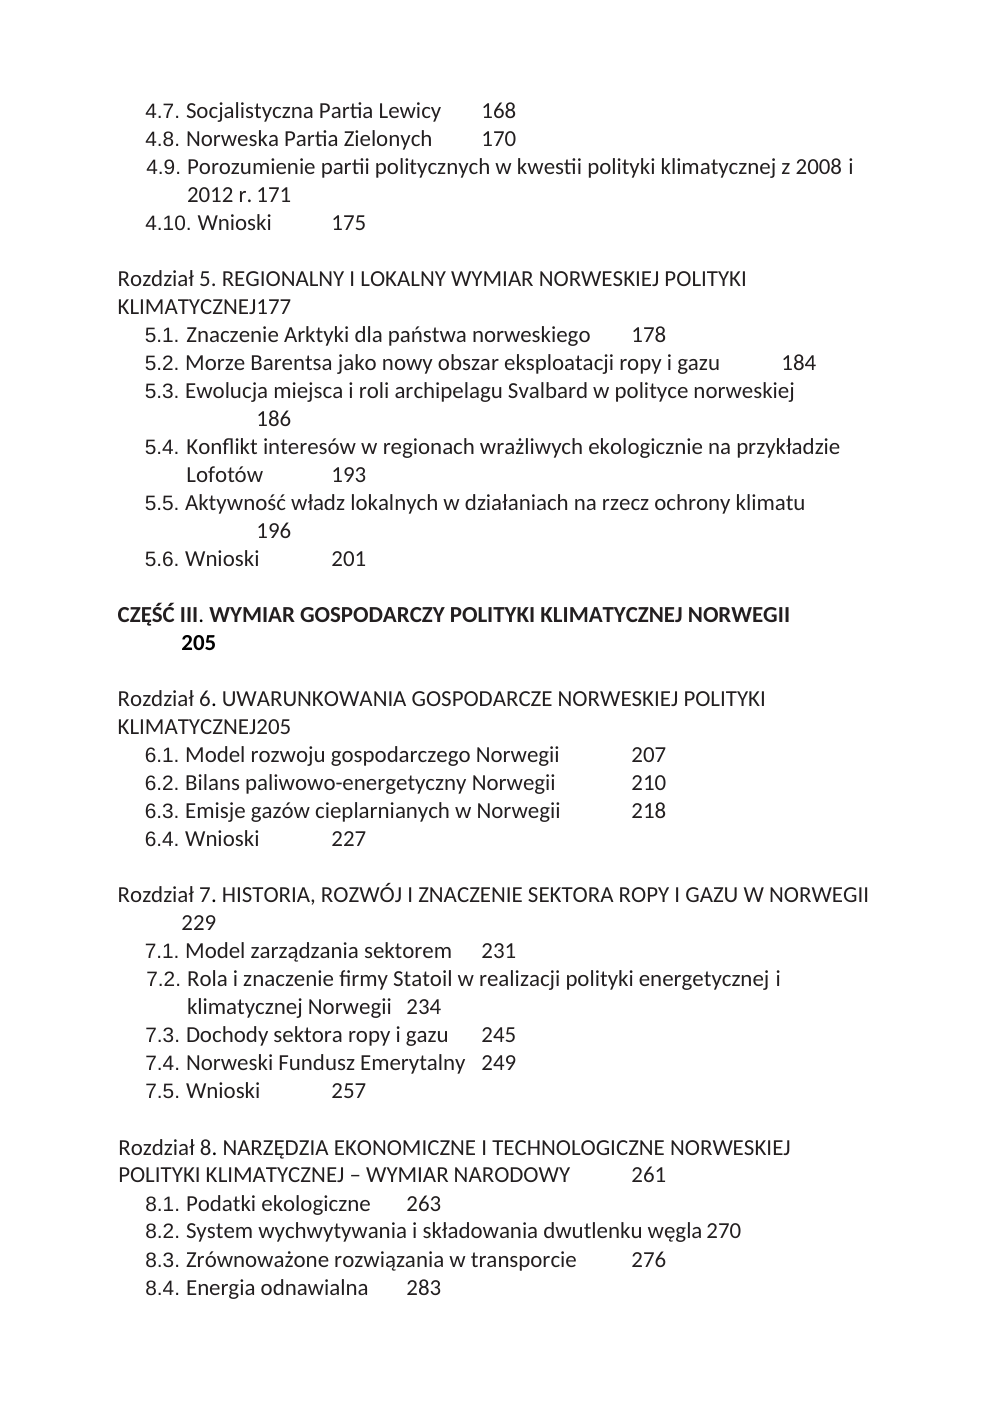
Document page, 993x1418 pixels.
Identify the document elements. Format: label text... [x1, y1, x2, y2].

list Model rozwoju gospodarczego Norwegii 207 [144, 740, 872, 768]
list Norweska Partia Zielonych 170 [145, 124, 872, 152]
list Emisje gazów cieplarnianych w Norwegii 218 [144, 796, 872, 824]
list Norweski Fundusz Emerytalny 249 [145, 1048, 872, 1077]
subtitle Rozdział 7. HISTORIA, ROZWÓJ I ZNACZENIE SEKTORA ROPY I GAZU W NORWEGII 229 [117, 880, 872, 936]
list Podatki ekologiczne 263 [145, 1189, 872, 1217]
subtitle Rozdział 5. REGIONALNY I LOKALNY WYMIAR NORWESKIEJ POLITYKI KLIMATYCZNEJ 177 [117, 264, 872, 320]
list Energia odnawialna 283 [145, 1273, 872, 1301]
list Model zarządzania sektorem 231 [144, 936, 872, 964]
list Wnioski 201 [144, 544, 872, 572]
list Aktywność władz lokalnych w działaniach na rzecz ochrony klimatu 196 [144, 488, 872, 544]
list Dochody sektora ropy i gazu 245 [145, 1021, 872, 1048]
list Socjalistyczna Partia Lewicy 168 [145, 96, 872, 124]
subtitle Rozdział 8. NARZĘDZIA EKONOMICZNE I TECHNOLOGICZNE NORWESKIEJ POLITYKI KLIMATYCZNEJ – WYMIAR NARODOWY 261 [118, 1133, 872, 1189]
list Ewolucja miejsca i roli archipelagu Svalbard w polityce norweskiej 186 [144, 376, 872, 432]
list Porozumienie partii politycznych w kwestii polityki klimatycznej z 2008 i 2012 r. 171 [146, 152, 872, 208]
list System wychwytywania i składowania dwutlenku węgla 270 [145, 1217, 872, 1245]
list Rola i znaczenie firmy Statoil w realizacji polityki energetycznej i klimatycznej Norwegii 234 [146, 964, 872, 1021]
list Bilans paliwowo-energetyczny Norwegii 210 [144, 768, 872, 796]
list Konflikt interesów w regionach wrażliwych ekologicznie na przykładzie Lofotów 193 [144, 432, 858, 488]
list Wnioski 175 [145, 208, 872, 236]
list Wnioski 257 [145, 1077, 872, 1104]
list Znaczenie Arktyki dla państwa norweskiego 178 [144, 320, 872, 348]
subtitle Rozdział 6. UWARUNKOWANIA GOSPODARCZE NORWESKIEJ POLITYKI KLIMATYCZNEJ 205 [117, 684, 872, 740]
list Wnioski 227 [144, 824, 872, 852]
subtitle CZĘŚĆ III. WYMIAR GOSPODARCZY POLITYKI KLIMATYCZNEJ NORWEGII 205 [117, 600, 872, 656]
list Zrównoważone rozwiązania w transporcie 276 [145, 1245, 872, 1273]
list Morze Barentsa jako nowy obszar eksploatacji ropy i gazu 184 [144, 348, 872, 376]
